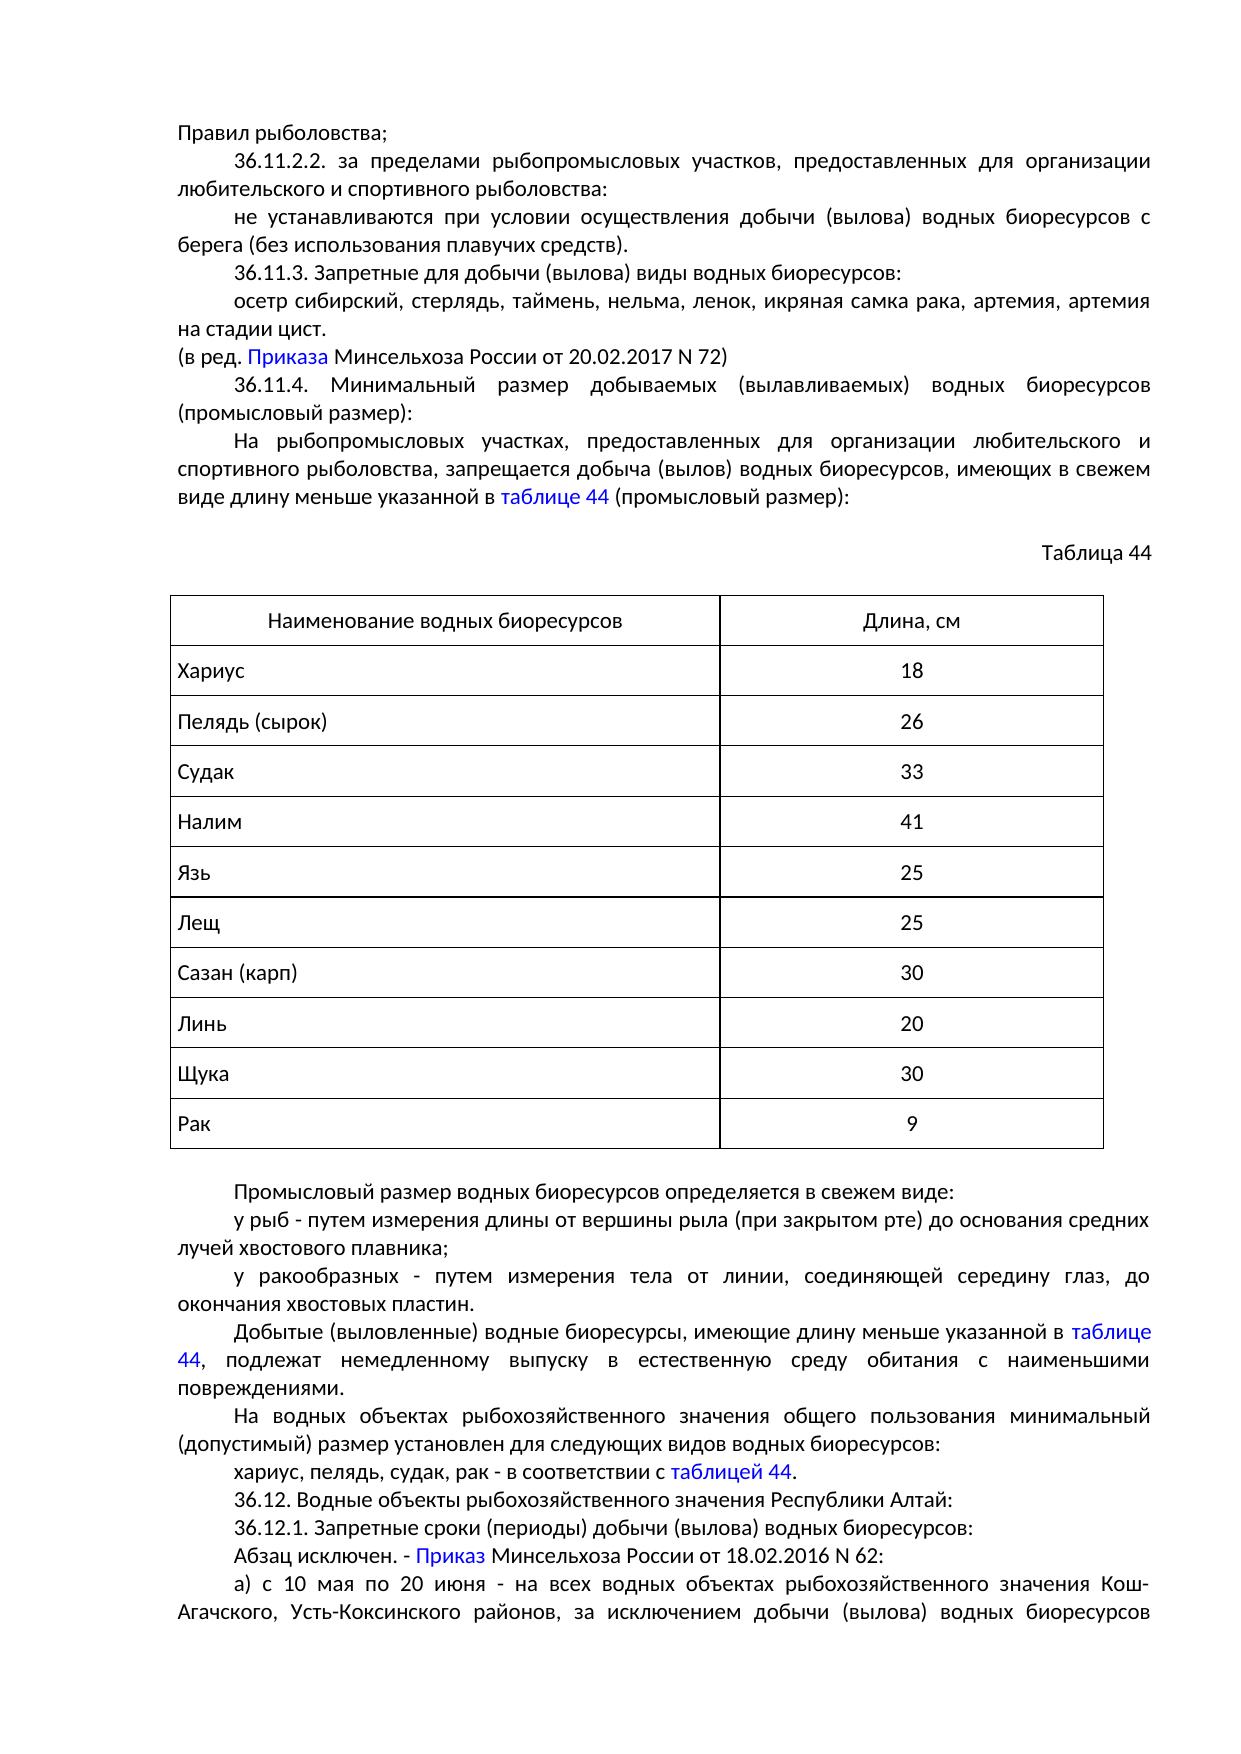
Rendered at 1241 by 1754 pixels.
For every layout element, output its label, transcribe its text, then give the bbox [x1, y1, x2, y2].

table_cell 18 [721, 646, 1103, 695]
table_cell 20 [721, 998, 1103, 1047]
text у ракообразных - путем измерения тела от линии, соединяющей середину глаз, до окончания хвостовых пластин. [177, 1261, 1152, 1317]
text 36.11.3. Запретные для добычи (вылова) виды водных биоресурсов: [177, 258, 1152, 286]
table_cell 9 [721, 1099, 1103, 1148]
table_cell 30 [721, 1048, 1103, 1098]
text 36.11.4. Минимальный размер добываемых (вылавливаемых) водных биоресурсов (промысловый размер): [177, 370, 1152, 426]
table_cell 25 [721, 847, 1103, 896]
table_cell Рак [171, 1099, 719, 1148]
text (в ред. Приказа Минсельхоза России от 20.02.2017 N 72) [177, 342, 1152, 370]
table_header Длина, см [721, 596, 1103, 645]
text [177, 118, 1152, 146]
table_cell 33 [721, 746, 1103, 796]
text 36.12.1. Запретные сроки (периоды) добычи (вылова) водных биоресурсов: [177, 1513, 1152, 1541]
table_cell Сазан (карп) [171, 948, 719, 997]
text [177, 1569, 1152, 1625]
text Таблица 44 [177, 538, 1152, 566]
table_cell Линь [171, 998, 719, 1047]
text Абзац исключен. - Приказ Минсельхоза России от 18.02.2016 N 62: [177, 1541, 1152, 1569]
text На водных объектах рыбохозяйственного значения общего пользования минимальный (допустимый) размер установлен для следующих видов водных биоресурсов: [177, 1401, 1152, 1457]
table_cell 25 [721, 898, 1103, 947]
table_cell 41 [721, 797, 1103, 846]
text осетр сибирский, стерлядь, таймень, нельма, ленок, икряная самка рака, артемия, артемия на стадии цист. [177, 286, 1152, 342]
text у рыб - путем измерения длины от вершины рыла (при закрытом рте) до основания средних лучей хвостового плавника; [177, 1205, 1152, 1261]
text Промысловый размер водных биоресурсов определяется в свежем виде: [177, 1177, 1152, 1205]
table_header Наименование водных биоресурсов [171, 596, 719, 645]
text На рыбопромысловых участках, предоставленных для организации любительского и спортивного рыболовства, запрещается добыча (вылов) водных биоресурсов, имеющих в свежем виде длину меньше указанной в таблице 44 (промысловый размер): [177, 426, 1152, 510]
text 36.12. Водные объекты рыбохозяйственного значения Республики Алтай: [177, 1485, 1152, 1513]
table_cell Судак [171, 746, 719, 796]
table_cell Хариус [171, 646, 719, 695]
text Добытые (выловленные) водные биоресурсы, имеющие длину меньше указанной в таблице 44, подлежат немедленному выпуску в естественную среду обитания с наименьшими повреждениями. [177, 1317, 1152, 1401]
table_cell Щука [171, 1048, 719, 1098]
table_cell Налим [171, 797, 719, 846]
text не устанавливаются при условии осуществления добычи (вылова) водных биоресурсов с берега (без использования плавучих средств). [177, 202, 1152, 258]
table_cell Пелядь (сырок) [171, 696, 719, 745]
table_cell Лещ [171, 898, 719, 947]
table_cell 26 [721, 696, 1103, 745]
text 36.11.2.2. за пределами рыбопромысловых участков, предоставленных для организации любительского и спортивного рыболовства: [177, 146, 1152, 202]
table_cell 30 [721, 948, 1103, 997]
table_cell Язь [171, 847, 719, 896]
text хариус, пелядь, судак, рак - в соответствии с таблицей 44. [177, 1457, 1152, 1485]
